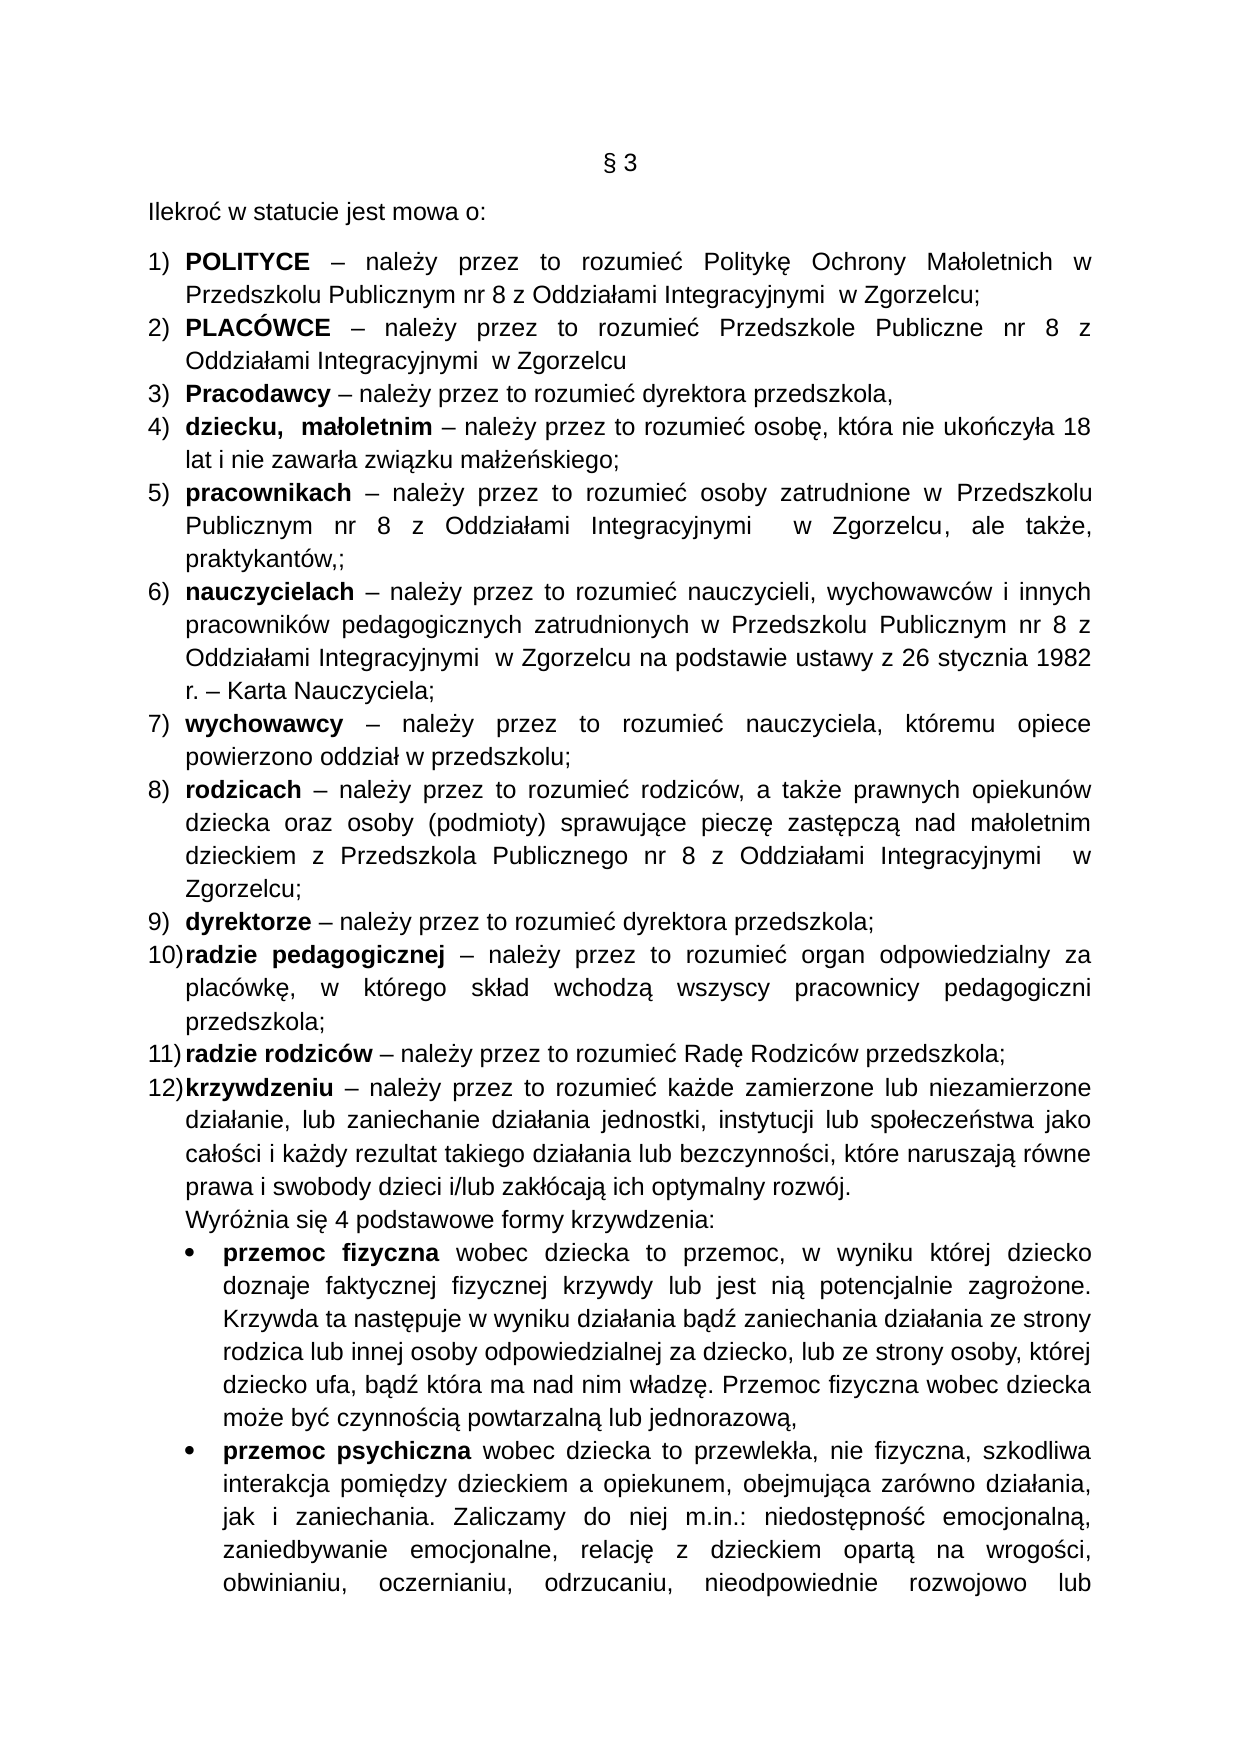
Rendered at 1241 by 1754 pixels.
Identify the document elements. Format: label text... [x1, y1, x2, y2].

text Ilekroć w statucie jest mowa o: [148, 197, 1093, 226]
list krzywdzeniu – należy przez to rozumieć każde zamierzone lub niezamierzone działanie, lub zaniechanie działania jednostki, instytucji lub społeczeństwa jako całości i każdy rezultat takiego działania lub bezczynności, które naruszają równe prawa i swobody dzieci i/lub zakłócają ich optymalny rozwój. [148, 1072, 1093, 1200]
list Pracodawcy – należy przez to rozumieć dyrektora przedszkola, [148, 379, 1093, 408]
list nauczycielach – należy przez to rozumieć nauczycieli, wychowawców i innych pracowników pedagogicznych zatrudnionych w Przedszkolu Publicznym nr 8 z Oddziałami Integracyjnymi w Zgorzelcu na podstawie ustawy z 26 stycznia 1982 r. – Karta Nauczyciela; [148, 577, 1093, 705]
text § 3 [148, 148, 1093, 176]
list przemoc fizyczna wobec dziecka to przemoc, w wyniku której dziecko doznaje faktycznej fizycznej krzywdy lub jest nią potencjalnie zagrożone. Krzywda ta następuje w wyniku działania bądź zaniechania działania ze strony rodzica lub innej osoby odpowiedzialnej za dziecko, lub ze strony osoby, której dziecko ufa, bądź która ma nad nim władzę. Przemoc fizyczna wobec dziecka może być czynnością powtarzalną lub jednorazową, [185, 1238, 1093, 1432]
list POLITYCE – należy przez to rozumieć Politykę Ochrony Małoletnich w Przedszkolu Publicznym nr 8 z Oddziałami Integracyjnymi w Zgorzelcu; [148, 247, 1093, 309]
list pracownikach – należy przez to rozumieć osoby zatrudnione w Przedszkolu Publicznym nr 8 z Oddziałami Integracyjnymi w Zgorzelcu, ale także, praktykantów,; [148, 478, 1093, 573]
list radzie pedagogicznej – należy przez to rozumieć organ odpowiedzialny za placówkę, w którego skład wchodzą wszyscy pracownicy pedagogiczni przedszkola; [148, 940, 1093, 1035]
list rodzicach – należy przez to rozumieć rodziców, a także prawnych opiekunów dziecka oraz osoby (podmioty) sprawujące pieczę zastępczą nad małoletnim dzieckiem z Przedszkola Publicznego nr 8 z Oddziałami Integracyjnymi w Zgorzelcu; [148, 775, 1093, 903]
list Wyróżnia się 4 podstawowe formy krzywdzenia: [185, 1204, 1093, 1233]
list radzie rodziców – należy przez to rozumieć Radę Rodziców przedszkola; [148, 1039, 1093, 1068]
list dyrektorze – należy przez to rozumieć dyrektora przedszkola; [148, 907, 1093, 936]
list wychowawcy – należy przez to rozumieć nauczyciela, któremu opiece powierzono oddział w przedszkolu; [148, 709, 1093, 771]
list PLACÓWCE – należy przez to rozumieć Przedszkole Publiczne nr 8 z Oddziałami Integracyjnymi w Zgorzelcu [148, 313, 1093, 375]
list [185, 1436, 1093, 1597]
list dziecku, małoletnim – należy przez to rozumieć osobę, która nie ukończyła 18 lat i nie zawarła związku małżeńskiego; [148, 412, 1093, 474]
